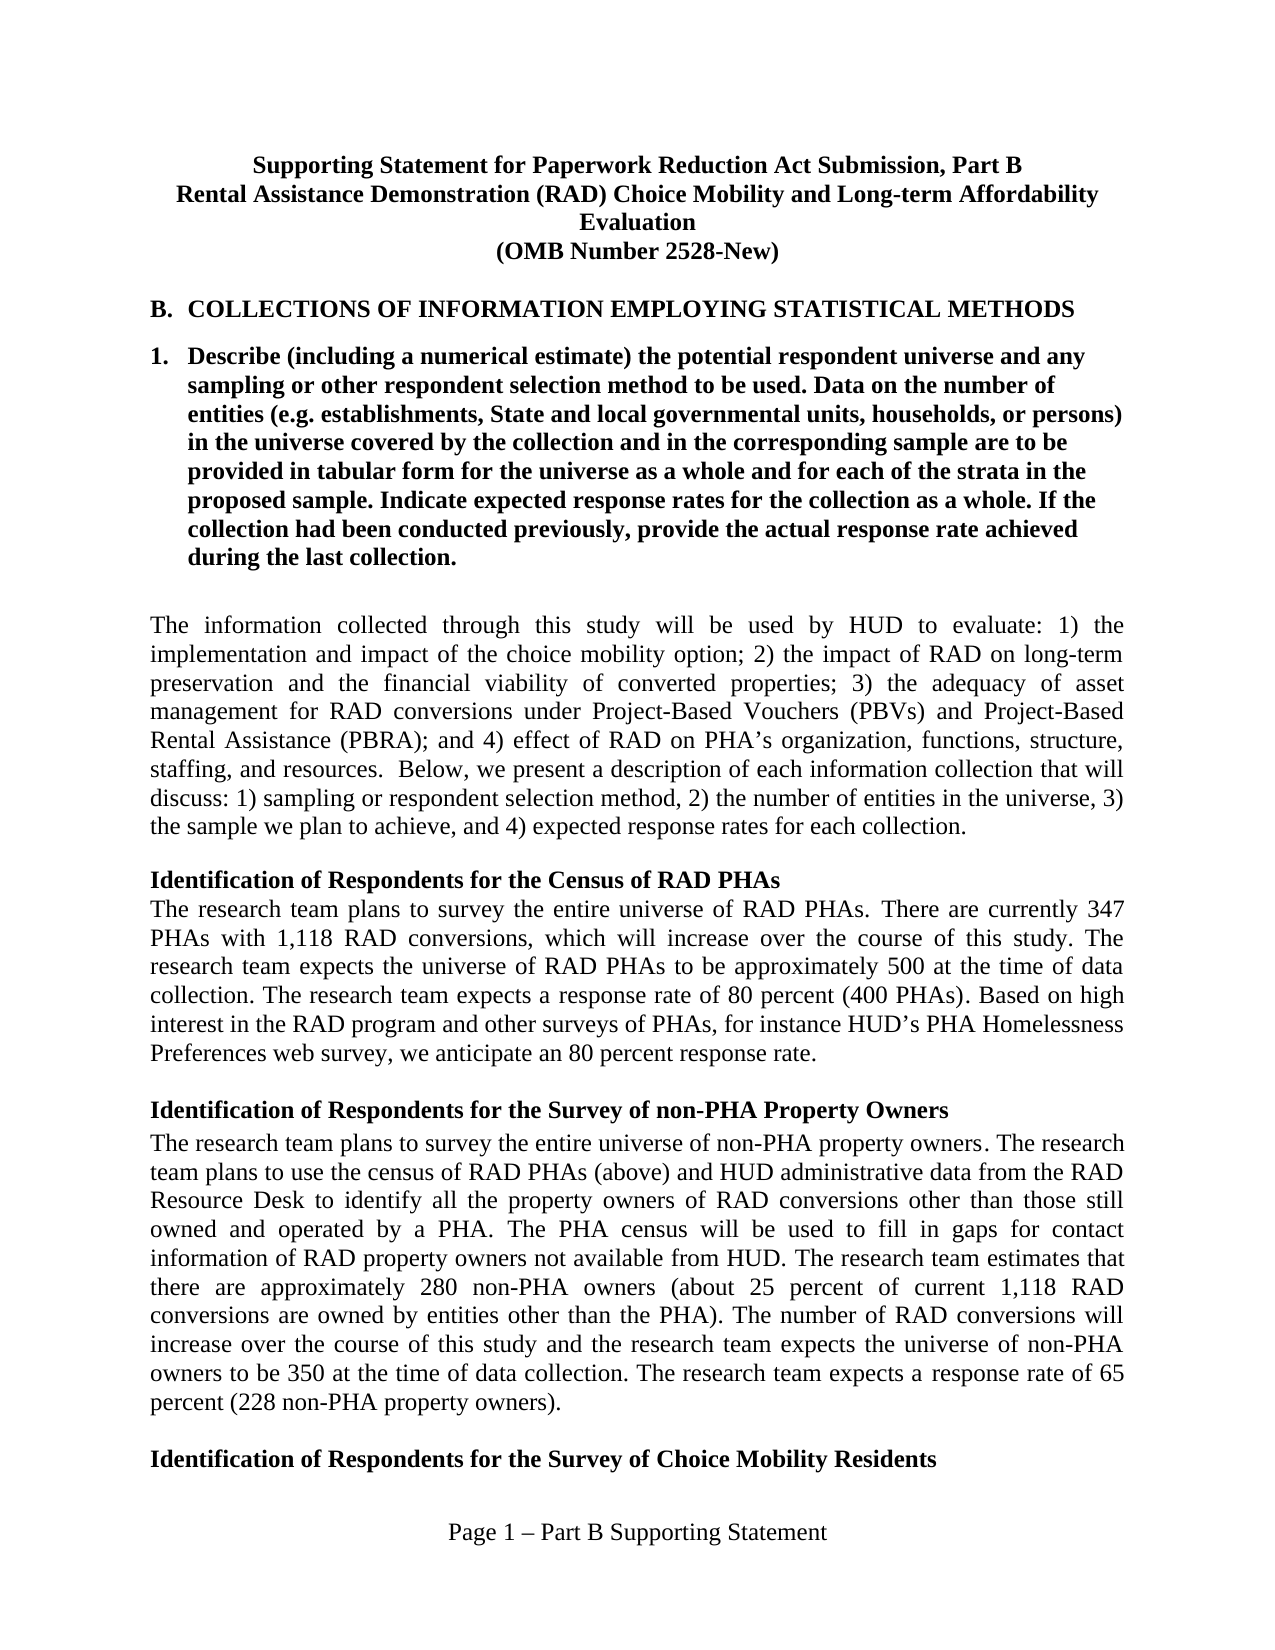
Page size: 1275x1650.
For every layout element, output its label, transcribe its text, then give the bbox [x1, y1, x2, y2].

text Rental Assistance Demonstration (RAD) Choice Mobility and Long-term Affordability Evaluation [150, 179, 1125, 236]
text The research team plans to survey the entire universe of RAD PHAs. There are currently 347 PHAs with 1,118 RAD conversions, which will increase over the course of this study. The research team expects the universe of RAD PHAs to be approximately 500 at the time of data collection. The research team expects a response rate of 80 percent (400 PHAs). Based on high interest in the RAD program and other surveys of PHAs, for instance HUD’s PHA Homelessness Preferences web survey, we anticipate an 80 percent response rate. [150, 894, 1125, 1066]
list COLLECTIONS OF INFORMATION EMPLOYING STATISTICAL METHODS [150, 294, 1125, 322]
list The information collected through this study will be used by HUD to evaluate: 1) the implementation and impact of the choice mobility option; 2) the impact of RAD on long-term preservation and the financial viability of converted properties; 3) the adequacy of asset management for RAD conversions under Project-Based Vouchers (PBVs) and Project-Based Rental Assistance (PBRA); and 4) effect of RAD on PHA’s organization, functions, structure, staffing, and resources. Below, we present a description of each information collection that will discuss: 1) sampling or respondent selection method, 2) the number of entities in the universe, 3) the sample we plan to achieve, and 4) expected response rates for each collection. [150, 610, 1125, 840]
text Identification of Respondents for the Survey of non-PHA Property Owners [150, 1095, 1125, 1124]
text The research team plans to survey the entire universe of non-PHA property owners. The research team plans to use the census of RAD PHAs (above) and HUD administrative data from the RAD Resource Desk to identify all the property owners of RAD conversions other than those still owned and operated by a PHA. The PHA census will be used to fill in gaps for contact information of RAD property owners not available from HUD. The research team estimates that there are approximately 280 non-PHA owners (about 25 percent of current 1,118 RAD conversions are owned by entities other than the PHA). The number of RAD conversions will increase over the course of this study and the research team expects the universe of non-PHA owners to be 350 at the time of data collection. The research team expects a response rate of 65 percent (228 non-PHA property owners). [150, 1128, 1125, 1416]
text Identification of Respondents for the Survey of Choice Mobility Residents [150, 1444, 1125, 1473]
text (OMB Number 2528-New) [150, 236, 1125, 265]
text Describe (including a numerical estimate) the potential respondent universe and any sampling or other respondent selection method to be used. Data on the number of entities (e.g. establishments, State and local governmental units, households, or persons) in the universe covered by the collection and in the corresponding sample are to be provided in tabular form for the universe as a whole and for each of the strata in the proposed sample. Indicate expected response rates for the collection as a whole. If the collection had been conducted previously, provide the actual response rate achieved during the last collection. [150, 341, 1125, 571]
text Identification of Respondents for the Census of RAD PHAs [150, 865, 1125, 894]
text Supporting Statement for Paperwork Reduction Act Submission, Part B [150, 150, 1125, 179]
